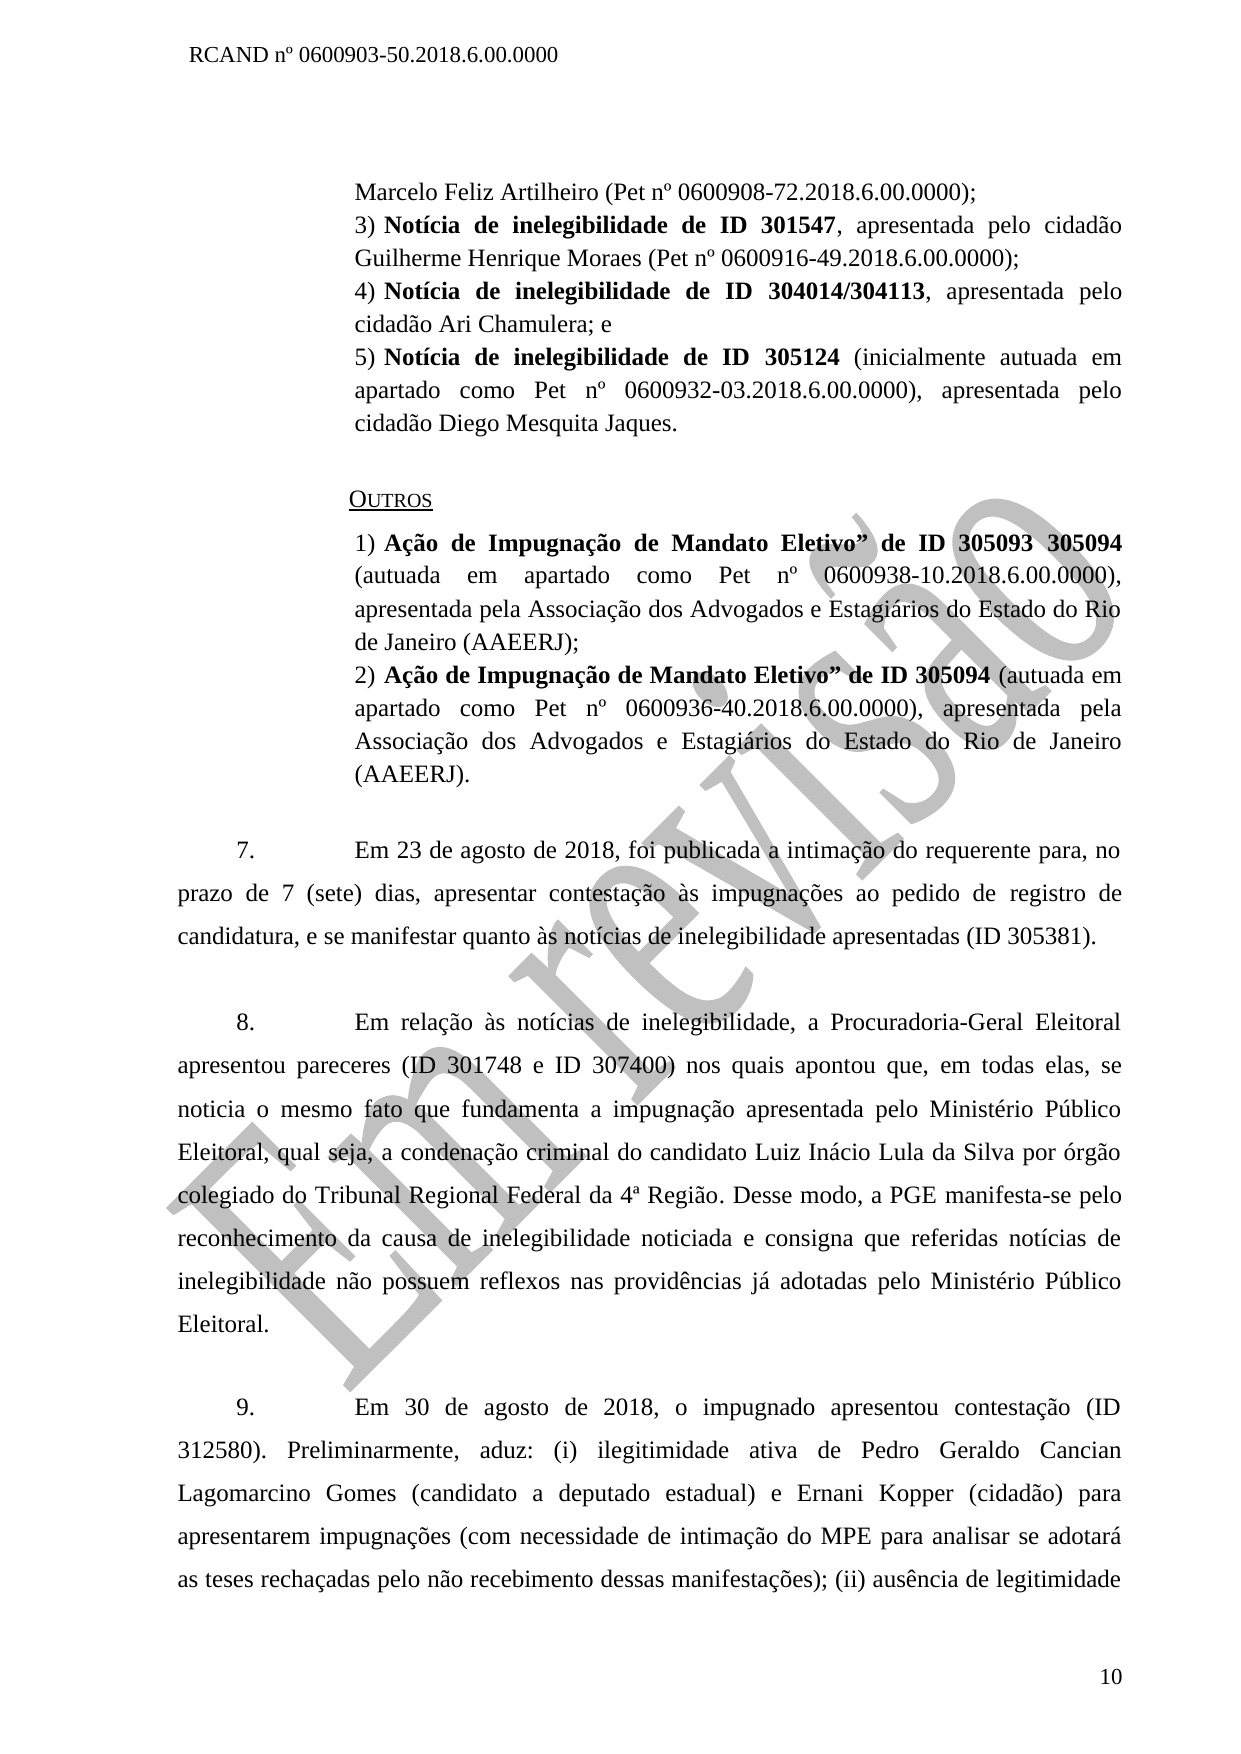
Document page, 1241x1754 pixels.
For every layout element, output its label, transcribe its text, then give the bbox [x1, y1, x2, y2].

list Ação de Impugnação de Mandato Eletivo” de ID 305093 305094 (autuada em apartado como Pet nº 0600938-10.2018.6.00.0000), apresentada pela Associação dos Advogados e Estagiários do Estado do Rio de Janeiro (AAEERJ); [354, 528, 1122, 655]
list Em 23 de agosto de 2018, foi publicada a intimação do requerente para, no prazo de 7 (sete) dias, apresentar contestação às impugnações ao pedido de registro de candidatura, e se manifestar quanto às notícias de inelegibilidade apresentadas (ID 305381). [177, 835, 1122, 950]
text Outros [349, 484, 1122, 513]
list Notícia de inelegibilidade de ID 301547, apresentada pelo cidadão Guilherme Henrique Moraes (Pet nº 0600916-49.2018.6.00.0000); [354, 210, 1122, 272]
list Ação de Impugnação de Mandato Eletivo” de ID 305094 (autuada em apartado como Pet nº 0600936-40.2018.6.00.0000), apresentada pela Associação dos Advogados e Estagiários do Estado do Rio de Janeiro (AAEERJ). [354, 660, 1122, 787]
list Notícia de inelegibilidade de ID 305124 (inicialmente autuada em apartado como Pet nº 0600932-03.2018.6.00.0000), apresentada pelo cidadão Diego Mesquita Jaques. [354, 342, 1122, 437]
list Em relação às notícias de inelegibilidade, a Procuradoria-Geral Eleitoral apresentou pareceres (ID 301748 e ID 307400) nos quais apontou que, em todas elas, se noticia o mesmo fato que fundamenta a impugnação apresentada pelo Ministério Público Eleitoral, qual seja, a condenação criminal do candidato Luiz Inácio Lula da Silva por órgão colegiado do Tribunal Regional Federal da 4ª Região. Desse modo, a PGE manifesta-se pelo reconhecimento da causa de inelegibilidade noticiada e consigna que referidas notícias de inelegibilidade não possuem reflexos nas providências já adotadas pelo Ministério Público Eleitoral. [177, 1007, 1122, 1338]
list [354, 177, 1122, 206]
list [177, 1392, 1122, 1593]
list Notícia de inelegibilidade de ID 304014/304113, apresentada pelo cidadão Ari Chamulera; e [354, 276, 1122, 338]
